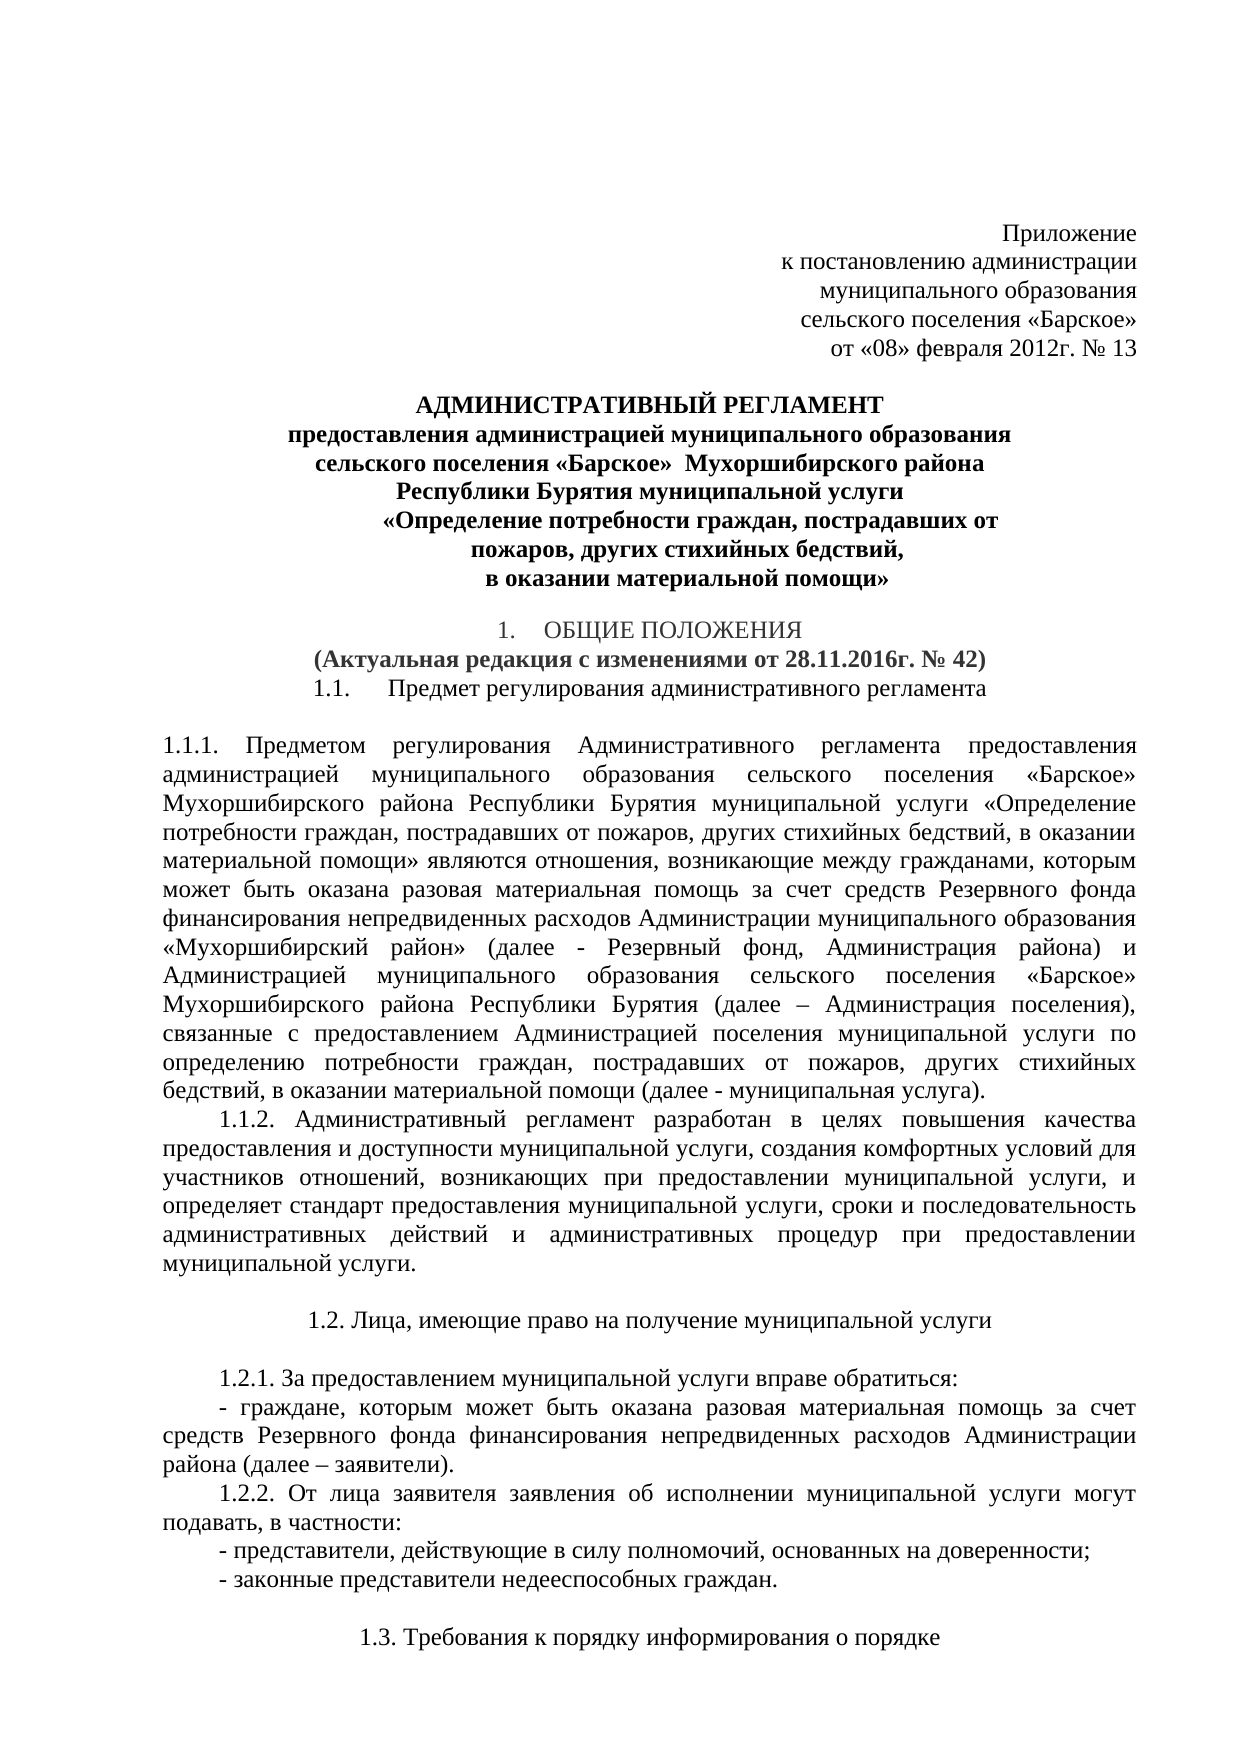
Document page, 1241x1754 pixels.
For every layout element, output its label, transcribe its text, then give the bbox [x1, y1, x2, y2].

text предоставления администрацией муниципального образования [162, 419, 1137, 448]
text - законные представители недееспособных граждан. [162, 1564, 1137, 1593]
text от «08» февраля 2012г. № 13 [162, 333, 1137, 361]
text 1.2.2. От лица заявителя заявления об исполнении муниципальной услуги могут подавать, в частности: [162, 1478, 1137, 1535]
text Приложение [162, 218, 1137, 246]
text сельского поселения «Барское» [162, 304, 1137, 333]
text 1.1.1. Предметом регулирования Административного регламента предоставления администрацией муниципального образования сельского поселения «Барское» Мухоршибирского района Республики Бурятия муниципальной услуги «Определение потребности граждан, пострадавших от пожаров, других стихийных бедствий, в оказании материальной помощи» являются отношения, возникающие между гражданами, которым может быть оказана разовая материальная помощь за счет средств Резервного фонда финансирования непредвиденных расходов Администрации муниципального образования «Мухоршибирский район» (далее - Резервный фонд, Администрация района) и Администрацией муниципального образования сельского поселения «Барское» Мухоршибирского района Республики Бурятия (далее – Администрация поселения), связанные с предоставлением Администрацией поселения муниципальной услуги по определению потребности граждан, пострадавших от пожаров, других стихийных бедствий, в оказании материальной помощи (далее - муниципальная услуга). [162, 730, 1137, 1104]
text 1.2. Лица, имеющие право на получение муниципальной услуги [162, 1305, 1137, 1334]
text - представители, действующие в силу полномочий, основанных на доверенности; [162, 1535, 1137, 1564]
text (Актуальная редакция с изменениями от 28.11.2016г. № 42) [162, 644, 1137, 673]
list Предмет регулирования административного регламента [162, 673, 1137, 702]
text сельского поселения «Барское» Мухоршибирского района [162, 448, 1137, 476]
text АДМИНИСТРАТИВНЫЙ РЕГЛАМЕНТ [162, 390, 1137, 419]
text 1.3. Требования к порядку информирования о порядке [162, 1622, 1137, 1650]
text «Определение потребности граждан, пострадавших от [162, 505, 1137, 534]
text Республики Бурятия муниципальной услуги [162, 476, 1137, 505]
text пожаров, других стихийных бедствий, [162, 534, 1137, 563]
text 1.2.1. За предоставлением муниципальной услуги вправе обратиться: [162, 1363, 1137, 1392]
text - граждане, которым может быть оказана разовая материальная помощь за счет средств Резервного фонда финансирования непредвиденных расходов Администрации района (далее – заявители). [162, 1392, 1137, 1478]
text 1.1.2. Административный регламент разработан в целях повышения качества предоставления и доступности муниципальной услуги, создания комфортных условий для участников отношений, возникающих при предоставлении муниципальной услуги, и определяет стандарт предоставления муниципальной услуги, сроки и последовательность административных действий и административных процедур при предоставлении муниципальной услуги. [162, 1104, 1137, 1277]
text к постановлению администрации [162, 246, 1137, 275]
text муниципального образования [162, 275, 1137, 304]
text в оказании материальной помощи» [162, 563, 1137, 591]
list ОБЩИЕ ПОЛОЖЕНИЯ [162, 615, 1137, 644]
